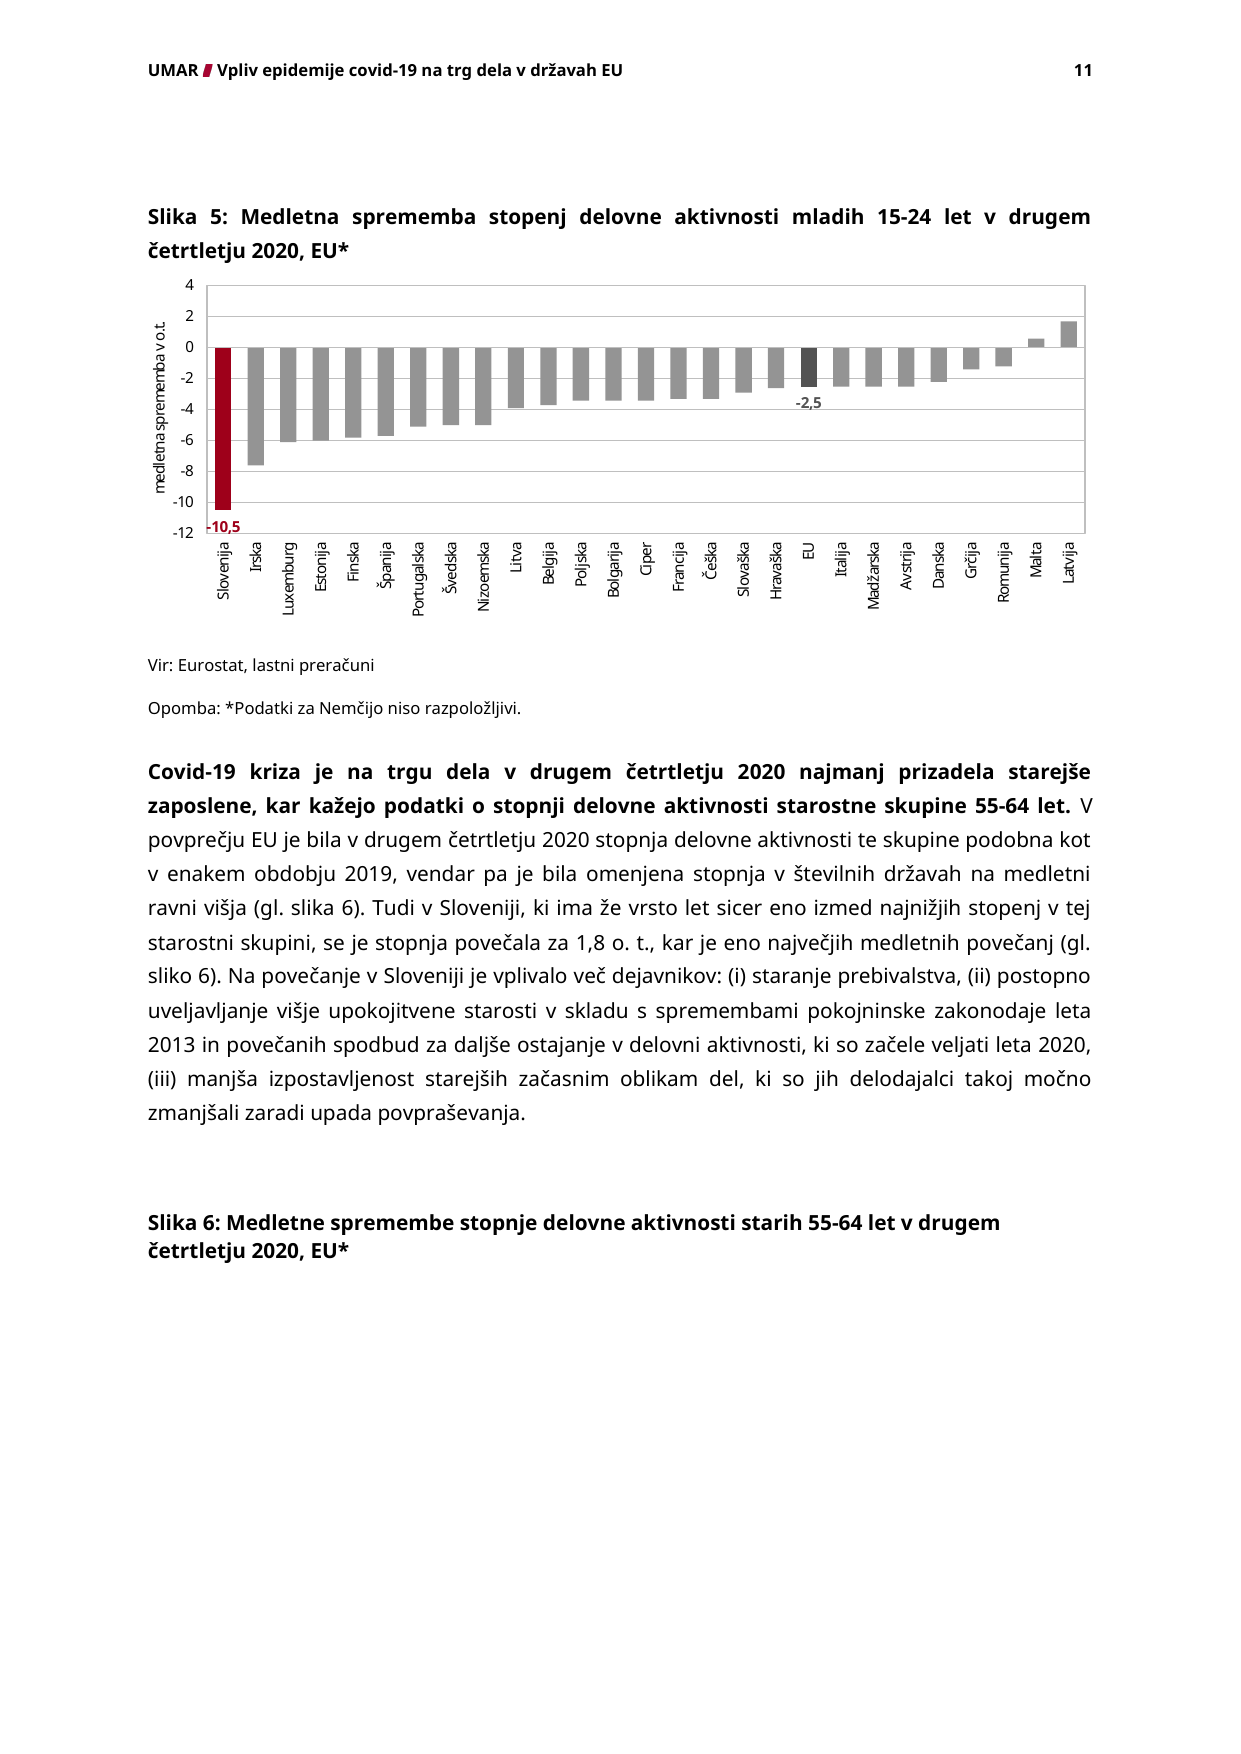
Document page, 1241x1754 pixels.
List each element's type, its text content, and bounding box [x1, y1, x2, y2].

text Covid-19 kriza je na trgu dela v drugem četrtletju 2020 najmanj prizadela starejše zaposlene, kar kažejo podatki o stopnji delovne aktivnosti starostne skupine 55-64 let. V povprečju EU je bila v drugem četrtletju 2020 stopnja delovne aktivnosti te skupine podobna kot v enakem obdobju 2019, vendar pa je bila omenjena stopnja v številnih državah na medletni ravni višja (gl. slika 6). Tudi v Sloveniji, ki ima že vrsto let sicer eno izmed najnižjih stopenj v tej starostni skupini, se je stopnja povečala za 1,8 o. t., kar je eno največjih medletnih povečanj (gl. sliko 6). Na povečanje v Sloveniji je vplivalo več dejavnikov: (i) staranje prebivalstva, (ii) postopno uveljavljanje višje upokojitvene starosti v skladu s spremembami pokojninske zakonodaje leta 2013 in povečanih spodbud za daljše ostajanje v delovni aktivnosti, ki so začele veljati leta 2020, (iii) manjša izpostavljenost starejših začasnim oblikam del, ki so jih delodajalci takoj močno zmanjšali zaradi upada povpraševanja. [148, 757, 1092, 1126]
text Slika 5: Medletna sprememba stopenj delovne aktivnosti mladih 15-24 let v drugem četrtletju 2020, EU* [148, 202, 1092, 265]
picture [202, 64, 213, 77]
text Vir: Eurostat, lastni preračuni [148, 653, 1092, 676]
text Slika 6: Medletne spremembe stopnje delovne aktivnosti starih 55-64 let v drugem četrtletju 2020, EU* [148, 1208, 1092, 1264]
text Opomba: *Podatki za Nemčijo niso razpoložljivi. [148, 697, 1092, 720]
